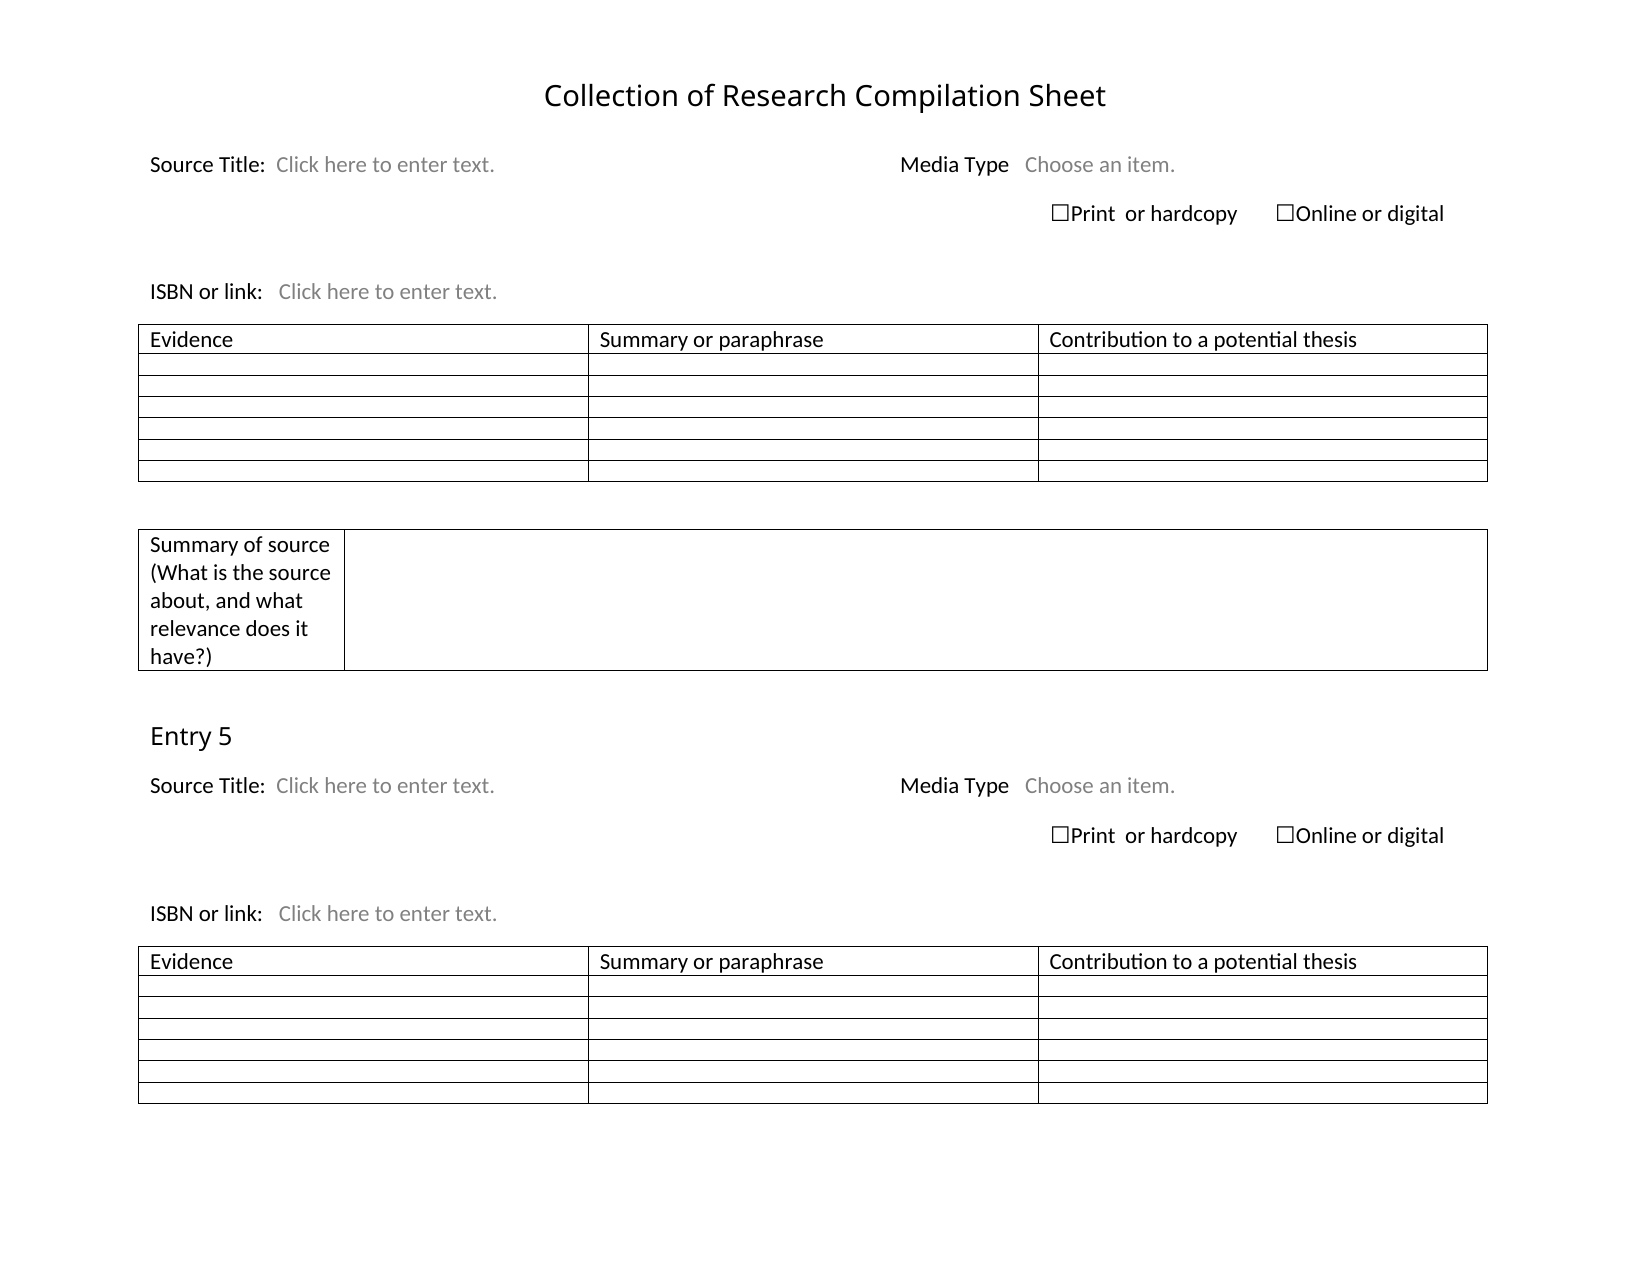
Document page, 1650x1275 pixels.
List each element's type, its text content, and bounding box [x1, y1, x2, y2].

table_cell [1039, 354, 1487, 374]
text Source Title: Media Type [150, 150, 1500, 178]
table_cell [589, 376, 1038, 396]
table_cell [139, 461, 588, 481]
table_cell [589, 1019, 1038, 1039]
table_cell [1039, 1040, 1487, 1060]
table_cell [1039, 997, 1487, 1017]
text ISBN or link: [150, 277, 1500, 305]
table_cell [139, 418, 588, 438]
table_header Contribution to a potential thesis [1039, 325, 1487, 353]
table_cell [589, 1040, 1038, 1060]
text Print or hardcopy Online or digital [975, 818, 1500, 880]
table_header Summary or paraphrase [589, 947, 1038, 975]
table_cell [139, 376, 588, 396]
table_cell [139, 1061, 588, 1082]
table_cell [139, 1019, 588, 1039]
table_cell [589, 354, 1038, 374]
table_header Summary of source (What is the source about, and what relevance does it have?) [139, 530, 344, 670]
table_cell [589, 1083, 1038, 1103]
table_cell [1039, 397, 1487, 417]
table_cell [139, 1083, 588, 1103]
table_cell [589, 997, 1038, 1017]
table_cell [1039, 440, 1487, 460]
table_cell [589, 461, 1038, 481]
table_cell [589, 418, 1038, 438]
table_header Evidence [139, 325, 588, 353]
table_cell [139, 440, 588, 460]
table_cell [1039, 976, 1487, 996]
table_cell [589, 440, 1038, 460]
table_cell [1039, 461, 1487, 481]
text ISBN or link: [150, 899, 1500, 927]
table_header Evidence [139, 947, 588, 975]
table_header [345, 530, 1487, 670]
table_cell [589, 976, 1038, 996]
text Print or hardcopy Online or digital [975, 197, 1500, 258]
table_cell [1039, 1083, 1487, 1103]
table_cell [139, 397, 588, 417]
table_header Contribution to a potential thesis [1039, 947, 1487, 975]
table_cell [1039, 418, 1487, 438]
table_cell [139, 976, 588, 996]
table_cell [589, 1061, 1038, 1082]
text Source Title: Media Type [150, 772, 1500, 800]
table_cell [589, 397, 1038, 417]
table_cell [1039, 376, 1487, 396]
table_cell [1039, 1061, 1487, 1082]
text Entry 5 [150, 718, 1500, 752]
table_cell [139, 1040, 588, 1060]
table_cell [1039, 1019, 1487, 1039]
table_cell [139, 354, 588, 374]
table_cell [139, 997, 588, 1017]
table_header Summary or paraphrase [589, 325, 1038, 353]
